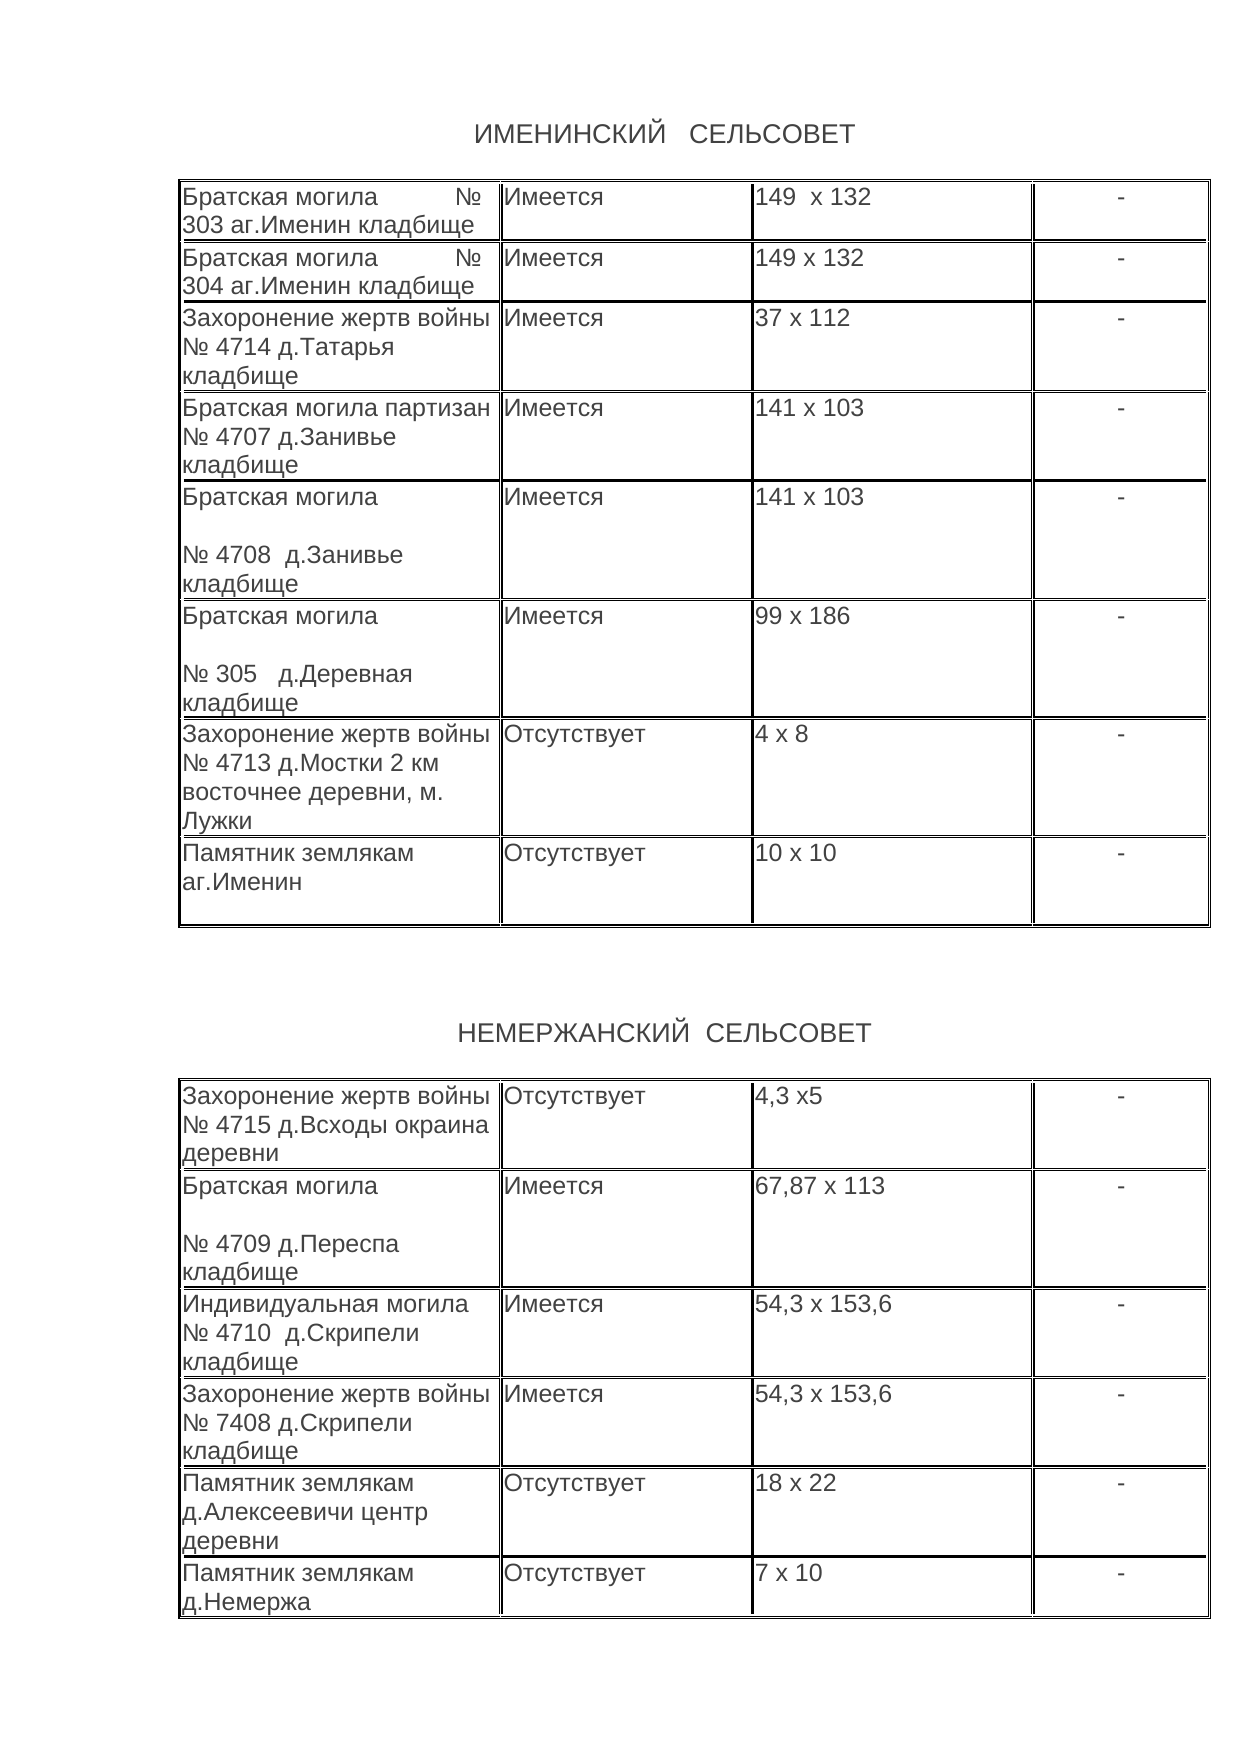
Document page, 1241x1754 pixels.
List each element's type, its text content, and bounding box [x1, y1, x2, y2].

text НЕМЕРЖАНСКИЙ СЕЛЬСОВЕТ [177, 1017, 1152, 1048]
table_cell Отсутствует [501, 838, 752, 924]
table_cell - [1033, 1376, 1209, 1465]
table_cell - [1035, 239, 1208, 300]
table_cell Имеется [503, 1171, 751, 1286]
table_cell Отсутствует [503, 720, 751, 834]
table_cell Индивидуальная могила № 4710 д.Скрипели кладбище [181, 1286, 499, 1376]
table_header Братская могила № 303 аг.Именин кладбище [181, 180, 501, 239]
table_cell 141 х 103 [754, 393, 1031, 479]
table_header - [1033, 182, 1208, 239]
table_cell Братская могила № 304 аг.Именин кладбище [181, 239, 499, 300]
table_cell - [1033, 1555, 1208, 1616]
table_cell Захоронение жертв войны № 4714 д.Татарья кладбище [181, 300, 499, 389]
table_cell Братская могила № 4708 д.Занивье кладбище [181, 479, 499, 598]
table_cell 18 х 22 [754, 1469, 1031, 1555]
table_cell 37 х 112 [754, 303, 1031, 389]
table_cell - [1033, 598, 1209, 716]
table_header 149 х 132 [752, 180, 1033, 239]
table_cell Захоронение жертв войны № 4713 д.Мостки 2 км восточнее деревни, м. Лужки [181, 716, 499, 834]
table_cell - [1035, 300, 1208, 389]
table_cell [181, 1555, 501, 1616]
table_cell Братская могила № 4709 д.Переспа кладбище [181, 1168, 499, 1286]
table_cell 4 х 8 [754, 720, 1031, 834]
table_cell 141 х 103 [754, 482, 1031, 598]
table_cell Братская могила № 305 д.Деревная кладбище [180, 598, 501, 716]
table_cell - [1035, 716, 1208, 834]
table_cell - [1035, 479, 1208, 598]
table_cell Имеется [503, 601, 751, 716]
table_cell - [1033, 835, 1208, 924]
table_header - [1033, 1081, 1208, 1167]
table_cell 99 х 186 [754, 601, 1031, 716]
table_cell Имеется [503, 393, 751, 479]
table_cell Имеется [503, 303, 751, 389]
table_cell Имеется [503, 482, 751, 598]
table_cell 149 х 132 [754, 243, 1031, 300]
text ИМЕНИНСКИЙ СЕЛЬСОВЕТ [177, 118, 1152, 149]
table_cell Памятник землякам аг.Именин [181, 835, 501, 924]
table_cell Имеется [503, 243, 751, 300]
table_header Имеется [501, 182, 752, 239]
table_cell 54,3 х 153,6 [754, 1379, 1031, 1465]
table_cell Отсутствует [503, 1469, 751, 1555]
table_cell Захоронение жертв войны № 7408 д.Скрипели кладбище [180, 1376, 501, 1465]
table_cell 10 х 10 [752, 835, 1033, 924]
table_cell Имеется [503, 1379, 751, 1465]
table_cell - [1035, 1168, 1208, 1286]
table_cell 7 х 10 [752, 1555, 1033, 1616]
table_cell - [1035, 390, 1208, 479]
table_cell 67,87 х 113 [754, 1171, 1031, 1286]
table_header 4,3 х5 [752, 1079, 1033, 1167]
table_header Захоронение жертв войны № 4715 д.Всходы окраина деревни [180, 1079, 501, 1167]
table_cell Имеется [503, 1290, 751, 1376]
table_cell - [1035, 1286, 1208, 1376]
table_cell Братская могила партизан № 4707 д.Занивье кладбище [181, 390, 499, 479]
table_cell Отсутствует [501, 1558, 752, 1616]
table_cell 54,3 х 153,6 [754, 1290, 1031, 1376]
table_header Отсутствует [501, 1081, 752, 1167]
table_cell - [1035, 1465, 1208, 1555]
table_cell Памятник землякам д.Алексеевичи центр деревни [181, 1465, 499, 1555]
